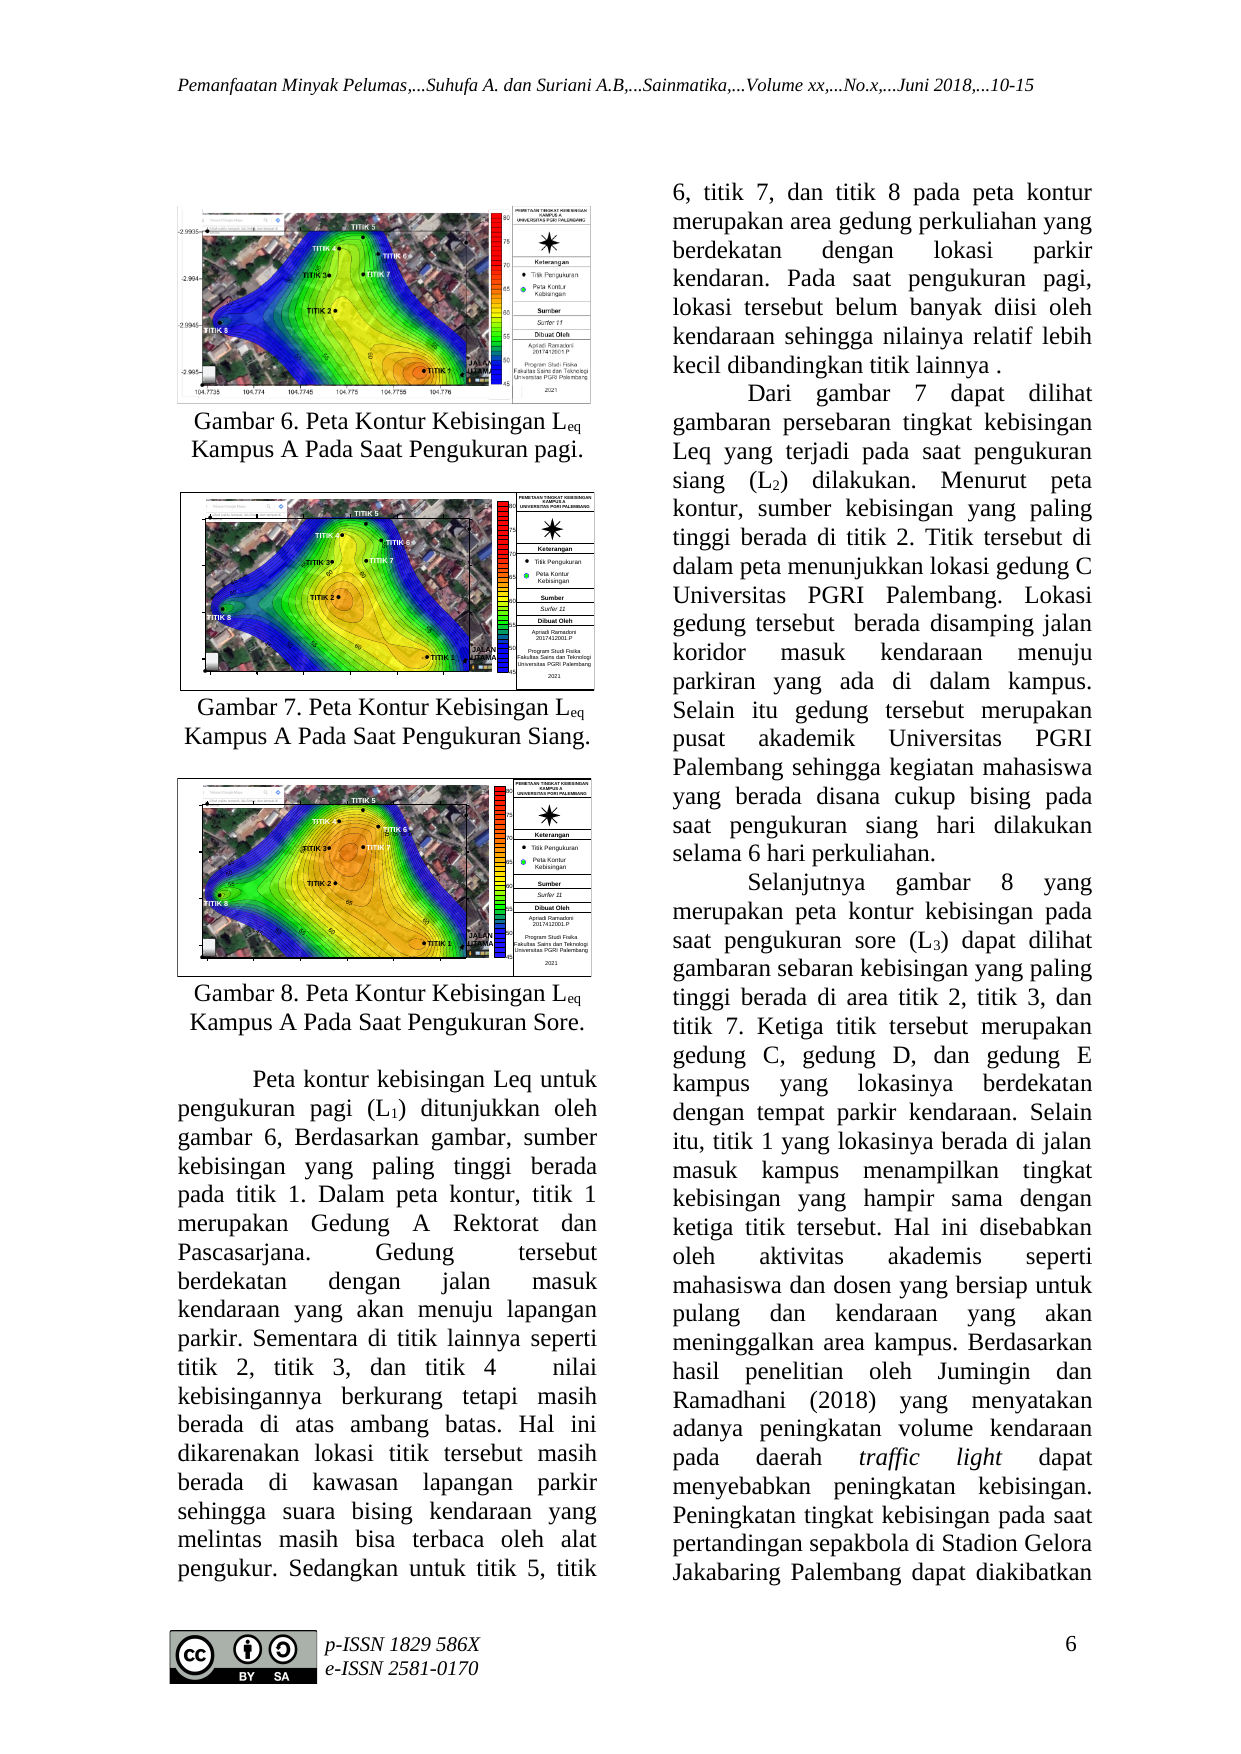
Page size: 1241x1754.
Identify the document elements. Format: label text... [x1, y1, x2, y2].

text Gambar 8. Peta Kontur Kebisingan Leq Kampus A Pada Saat Pengukuran Sore. [177, 978, 597, 1036]
text Dari gambar 7 dapat dilihat gambaran persebaran tingkat kebisingan Leq yang terjadi pada saat pengukuran siang (L2) dilakukan. Menurut peta kontur, sumber kebisingan yang paling tinggi berada di titik 2. Titik tersebut di dalam peta menunjukkan lokasi gedung C Universitas PGRI Palembang. Lokasi gedung tersebut berada disamping jalan koridor masuk kendaraan menuju parkiran yang ada di dalam kampus. Selain itu gedung tersebut merupakan pusat akademik Universitas PGRI Palembang sehingga kegiatan mahasiswa yang berada disana cukup bising pada saat pengukuran siang hari dilakukan selama 6 hari perkuliahan. [672, 378, 1092, 867]
picture [177, 206, 591, 406]
text Peta kontur kebisingan Leq untuk pengukuran pagi (L1) ditunjukkan oleh gambar 6, Berdasarkan gambar, sumber kebisingan yang paling tinggi berada pada titik 1. Dalam peta kontur, titik 1 merupakan Gedung A Rektorat dan Pascasarjana. Gedung tersebut berdekatan dengan jalan masuk kendaraan yang akan menuju lapangan parkir. Sementara di titik lainnya seperti titik 2, titik 3, dan titik 4 nilai kebisingannya berkurang tetapi masih berada di atas ambang batas. Hal ini dikarenakan lokasi titik tersebut masih berada di kawasan lapangan parkir sehingga suara bising kendaraan yang melintas masih bisa terbaca oleh alat pengukur. Sedangkan untuk titik 5, titik 6, titik 7, dan titik 8 pada peta kontur merupakan area gedung perkuliahan yang berdekatan dengan lokasi parkir kendaran. Pada saat pengukuran pagi, lokasi tersebut belum banyak diisi oleh kendaraan sehingga nilainya relatif lebih kecil dibandingkan titik lainnya . [177, 1064, 597, 1582]
text Peta kontur kebisingan Leq untuk pengukuran pagi (L1) ditunjukkan oleh gambar 6, Berdasarkan gambar, sumber kebisingan yang paling tinggi berada pada titik 1. Dalam peta kontur, titik 1 merupakan Gedung A Rektorat dan Pascasarjana. Gedung tersebut berdekatan dengan jalan masuk kendaraan yang akan menuju lapangan parkir. Sementara di titik lainnya seperti titik 2, titik 3, dan titik 4 nilai kebisingannya berkurang tetapi masih berada di atas ambang batas. Hal ini dikarenakan lokasi titik tersebut masih berada di kawasan lapangan parkir sehingga suara bising kendaraan yang melintas masih bisa terbaca oleh alat pengukur. Sedangkan untuk titik 5, titik 6, titik 7, dan titik 8 pada peta kontur merupakan area gedung perkuliahan yang berdekatan dengan lokasi parkir kendaran. Pada saat pengukuran pagi, lokasi tersebut belum banyak diisi oleh kendaraan sehingga nilainya relatif lebih kecil dibandingkan titik lainnya . [672, 177, 1092, 378]
text Gambar 7. Peta Kontur Kebisingan Leq Kampus A Pada Saat Pengukuran Siang. [177, 692, 597, 749]
text Gambar 6. Peta Kontur Kebisingan Leq Kampus A Pada Saat Pengukuran pagi. [177, 406, 597, 463]
picture [169, 1630, 318, 1684]
